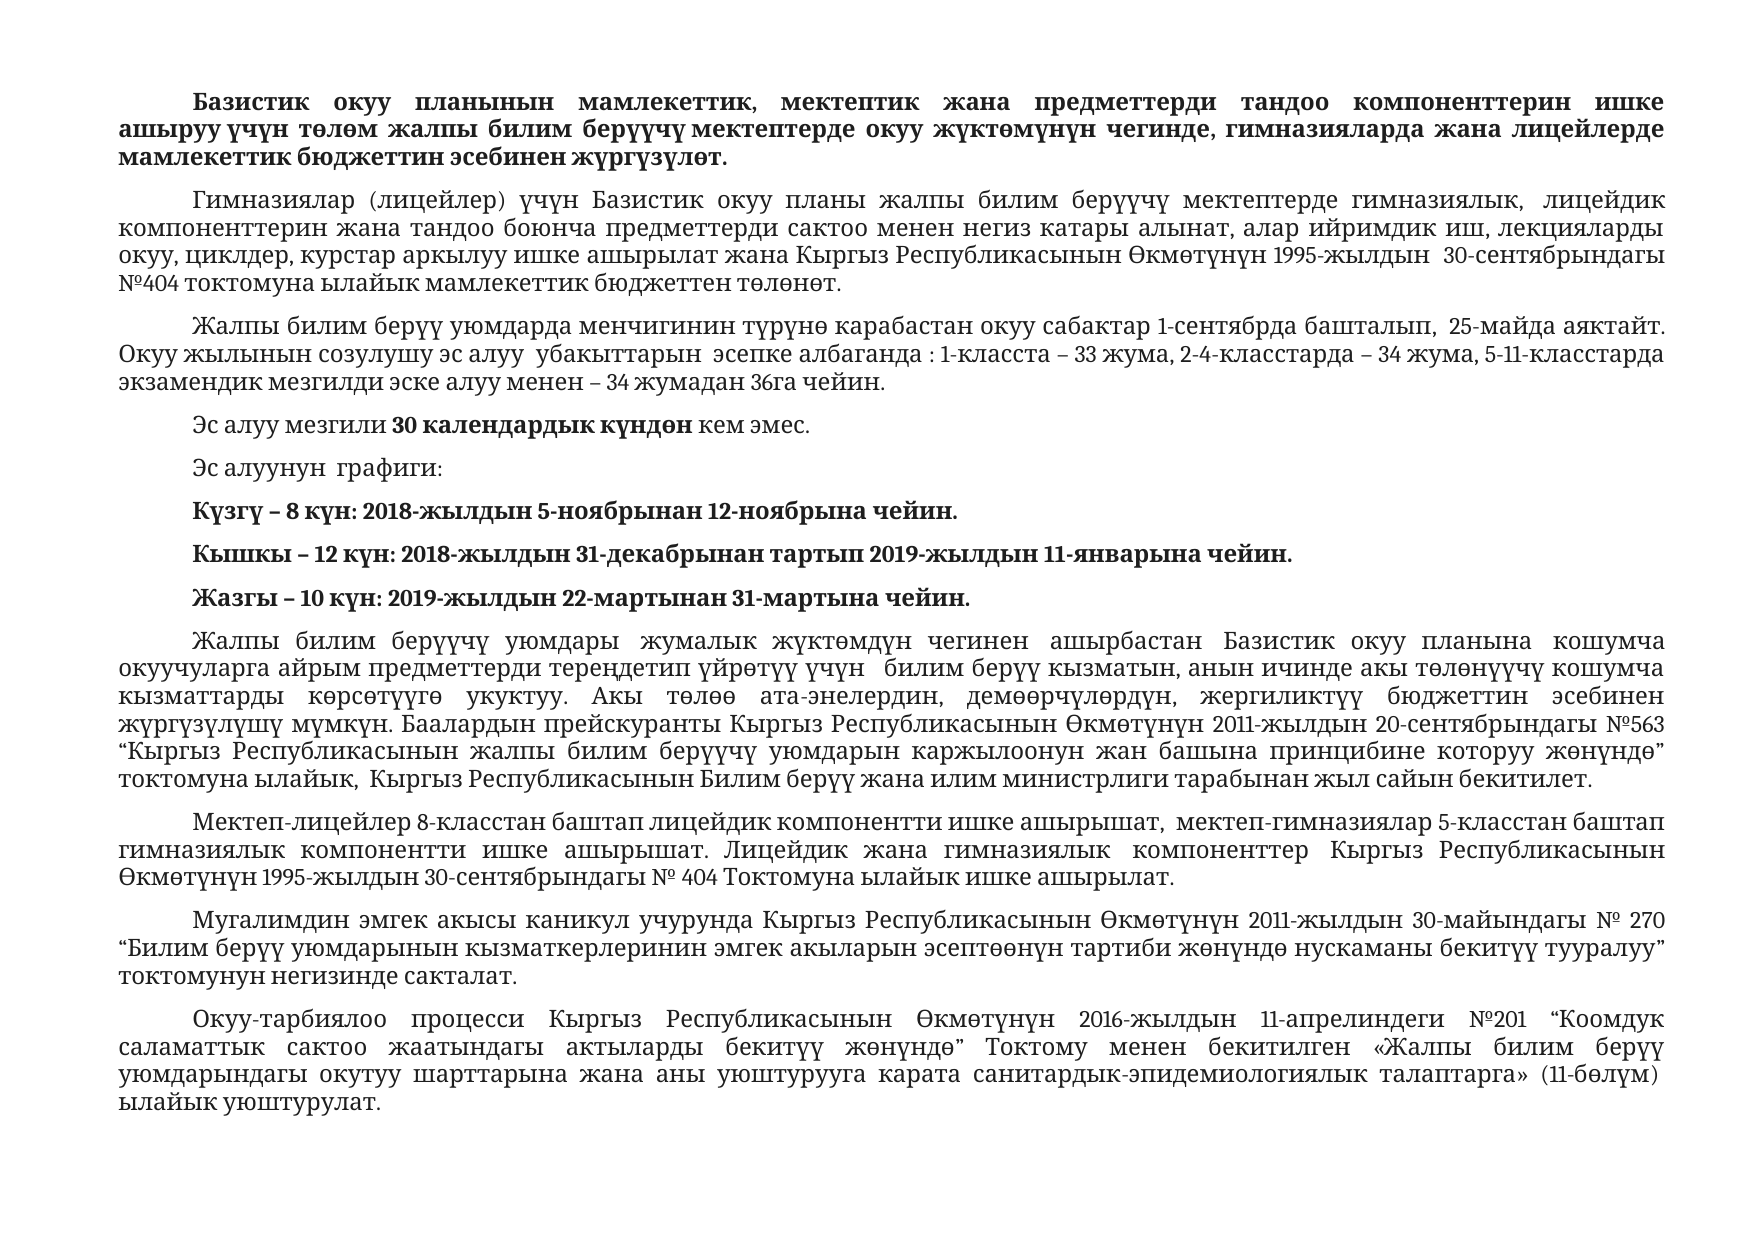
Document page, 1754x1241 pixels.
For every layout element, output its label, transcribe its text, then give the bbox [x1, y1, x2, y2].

text Эс алуу мезгили 30 календардык күндөн кем эмес. [118, 412, 1665, 439]
text Күзгү – 8 күн: 2018-жылдын 5-ноябрынан 12-ноябрына чейин. [118, 498, 1665, 526]
text Эс алуунун графиги: [118, 455, 1665, 482]
text Окуу-тарбиялоо процесси Кыргыз Республикасынын Өкмөтүнүн 2016-жылдын 11-апрелиндеги №201 “Коомдук саламаттык сактоо жаатындагы актыларды бекитүү жөнүндө” Токтому менен бекитилген «Жалпы билим берүү уюмдарындагы окутуу шарттарына жана аны уюштурууга карата санитардык-эпидемиологиялык талаптарга» (11-бөлүм) ылайык уюштурулат. [118, 1006, 1665, 1116]
text Кышкы – 12 күн: 2018-жылдын 31-декабрынан тартып 2019-жылдын 11-январына чейин. [118, 541, 1665, 569]
text Мектеп-лицейлер 8-класстан баштап лицейдик компонентти ишке ашырышат, мектеп-гимназиялар 5-класстан баштап гимназиялык компонентти ишке ашырышат. Лицейдик жана гимназиялык компоненттер Кыргыз Республикасынын Өкмөтүнүн 1995-жылдын 30-сентябрындагы № 404 Токтомуна ылайык ишке ашырылат. [118, 809, 1665, 892]
text Жазгы – 10 күн: 2019-жылдын 22-мартынан 31-мартына чейин. [118, 584, 1665, 612]
text Гимназиялар (лицейлер) үчүн Базистик окуу планы жалпы билим берүүчү мектептерде гимназиялык, лицейдик компоненттерин жана тандоо боюнча предметтерди сактоо менен негиз катары алынат, алар ийримдик иш, лекцияларды окуу, циклдер, курстар аркылуу ишке ашырылат жана Кыргыз Республикасынын Өкмөтүнүн 1995-жылдын 30-сентябрындагы №404 токтомуна ылайык мамлекеттик бюджеттен төлөнөт. [118, 187, 1665, 297]
text Мугалимдин эмгек акысы каникул учурунда Кыргыз Республикасынын Өкмөтүнүн 2011-жылдын 30-майындагы № 270 “Билим берүү уюмдарынын кызматкерлеринин эмгек акыларын эсептөөнүн тартиби жөнүндө нускаманы бекитүү тууралуу” токтомунун негизинде сакталат. [118, 907, 1665, 990]
text Базистик окуу планынын мамлекеттик, мектептик жана предметтерди тандоо компоненттерин ишке ашыруу үчүн төлөм жалпы билим берүүчү мектептерде окуу жүктөмүнүн чегинде, гимназияларда жана лицейлерде мамлекеттик бюджеттин эсебинен жүргүзүлөт. [118, 89, 1665, 171]
text Жалпы билим берүү уюмдарда менчигинин түрүнө карабастан окуу сабактар 1-сентябрда башталып, 25-майда аяктайт. Окуу жылынын созулушу эс алуу убакыттарын эсепке албаганда : 1-класста – 33 жума, 2-4-класстарда – 34 жума, 5-11-класстарда экзамендик мезгилди эске алуу менен – 34 жумадан 36га чейин. [118, 313, 1665, 396]
text Жалпы билим берүүчү уюмдары жумалык жүктөмдүн чегинен ашырбастан Базистик окуу планына кошумча окуучуларга айрым предметтерди тереңдетип үйрөтүү үчүн билим берүү кызматын, анын ичинде акы төлөнүүчү кошумча кызматтарды көрсөтүүгө укуктуу. Акы төлөө ата-энелердин, демөөрчүлөрдүн, жергиликтүү бюджеттин эсебинен жүргүзүлүшү мүмкүн. Баалардын прейскуранты Кыргыз Республикасынын Өкмөтүнүн 2011-жылдын 20-сентябрындагы №563 “Кыргыз Республикасынын жалпы билим берүүчү уюмдарын каржылоонун жан башына принцибине которуу жөнүндө” токтомуна ылайык, Кыргыз Республикасынын Билим берүү жана илим министрлиги тарабынан жыл сайын бекитилет. [118, 628, 1665, 793]
